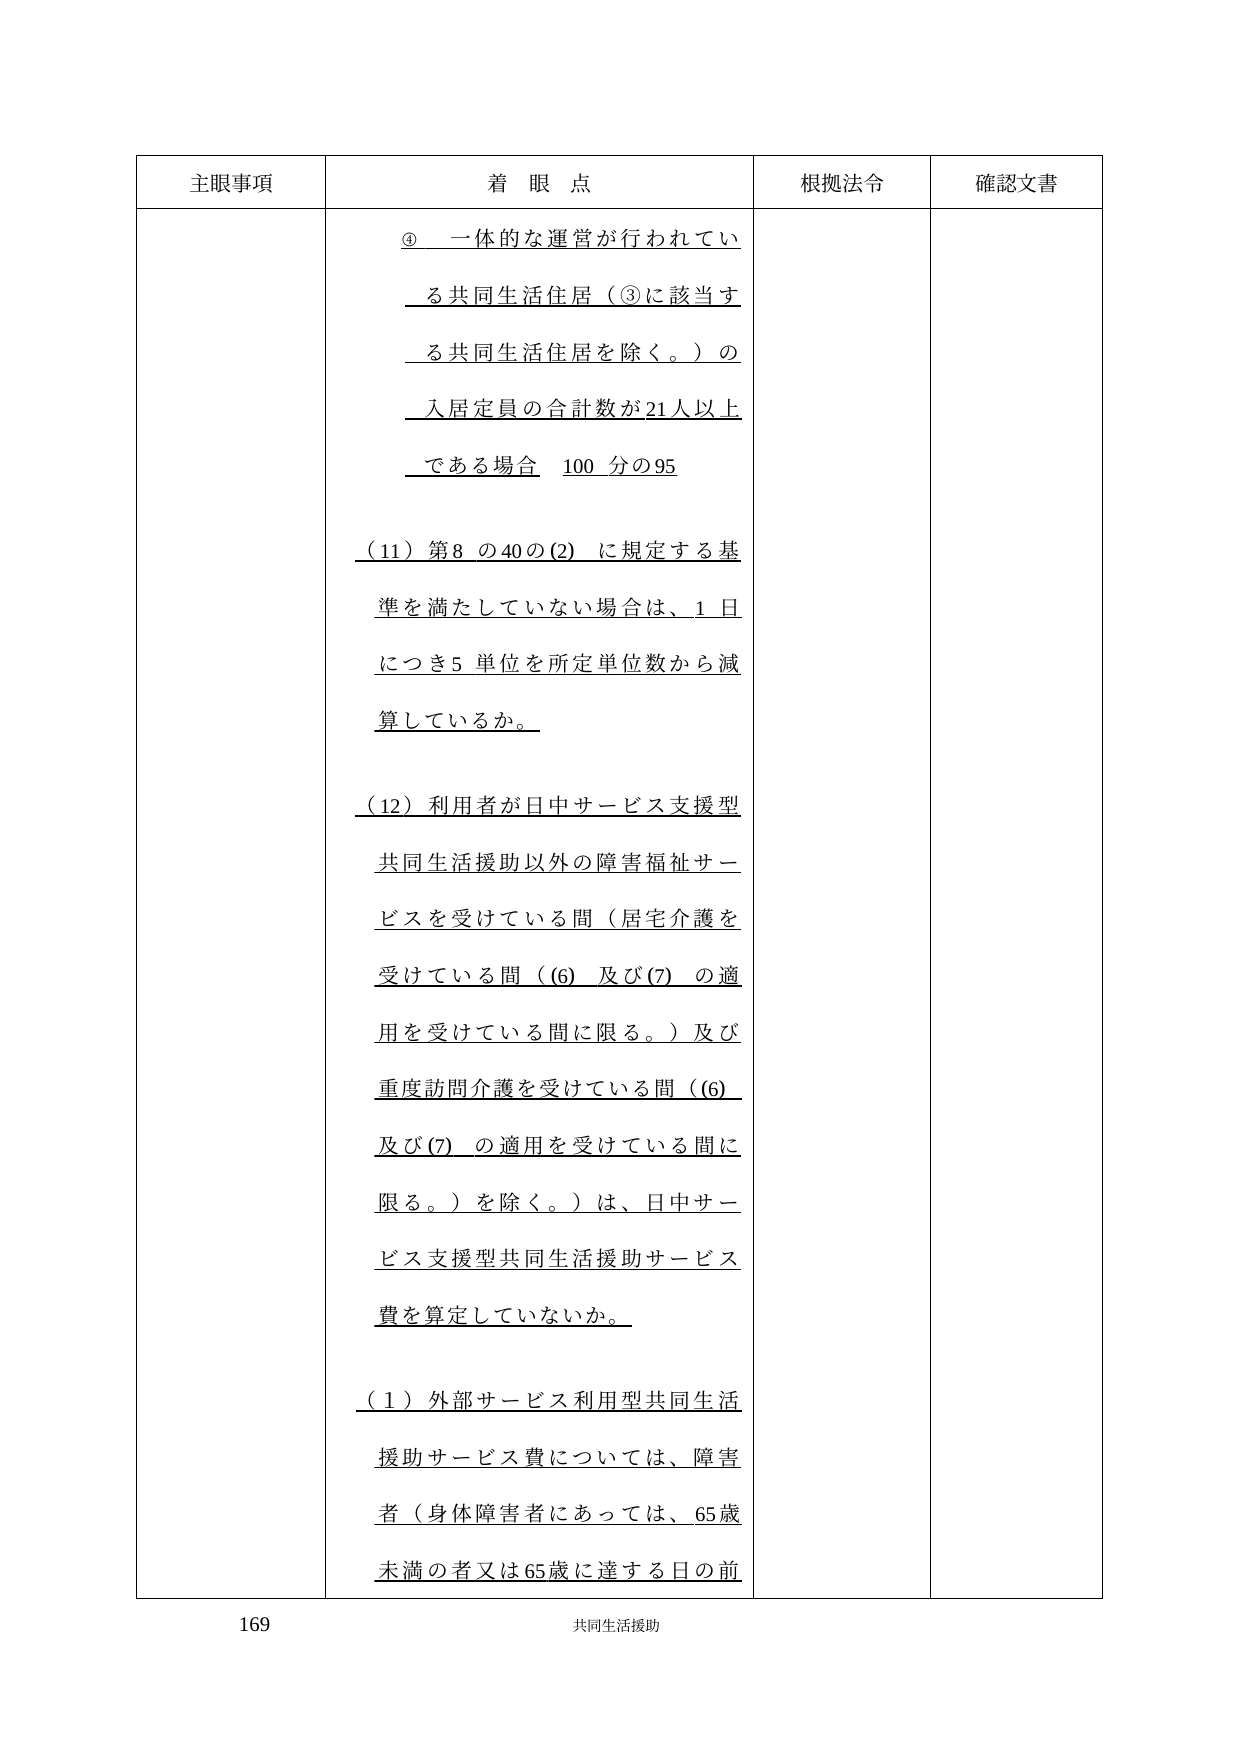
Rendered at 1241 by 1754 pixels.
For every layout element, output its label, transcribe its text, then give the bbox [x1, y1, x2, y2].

table_header 確認文書 [931, 156, 1102, 208]
table_header 主眼事項 [137, 156, 325, 208]
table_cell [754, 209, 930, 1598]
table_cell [137, 209, 325, 1598]
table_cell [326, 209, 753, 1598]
table_header 根拠法令 [754, 156, 930, 208]
table_header 着 眼 点 [326, 156, 753, 208]
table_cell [931, 209, 1102, 1598]
